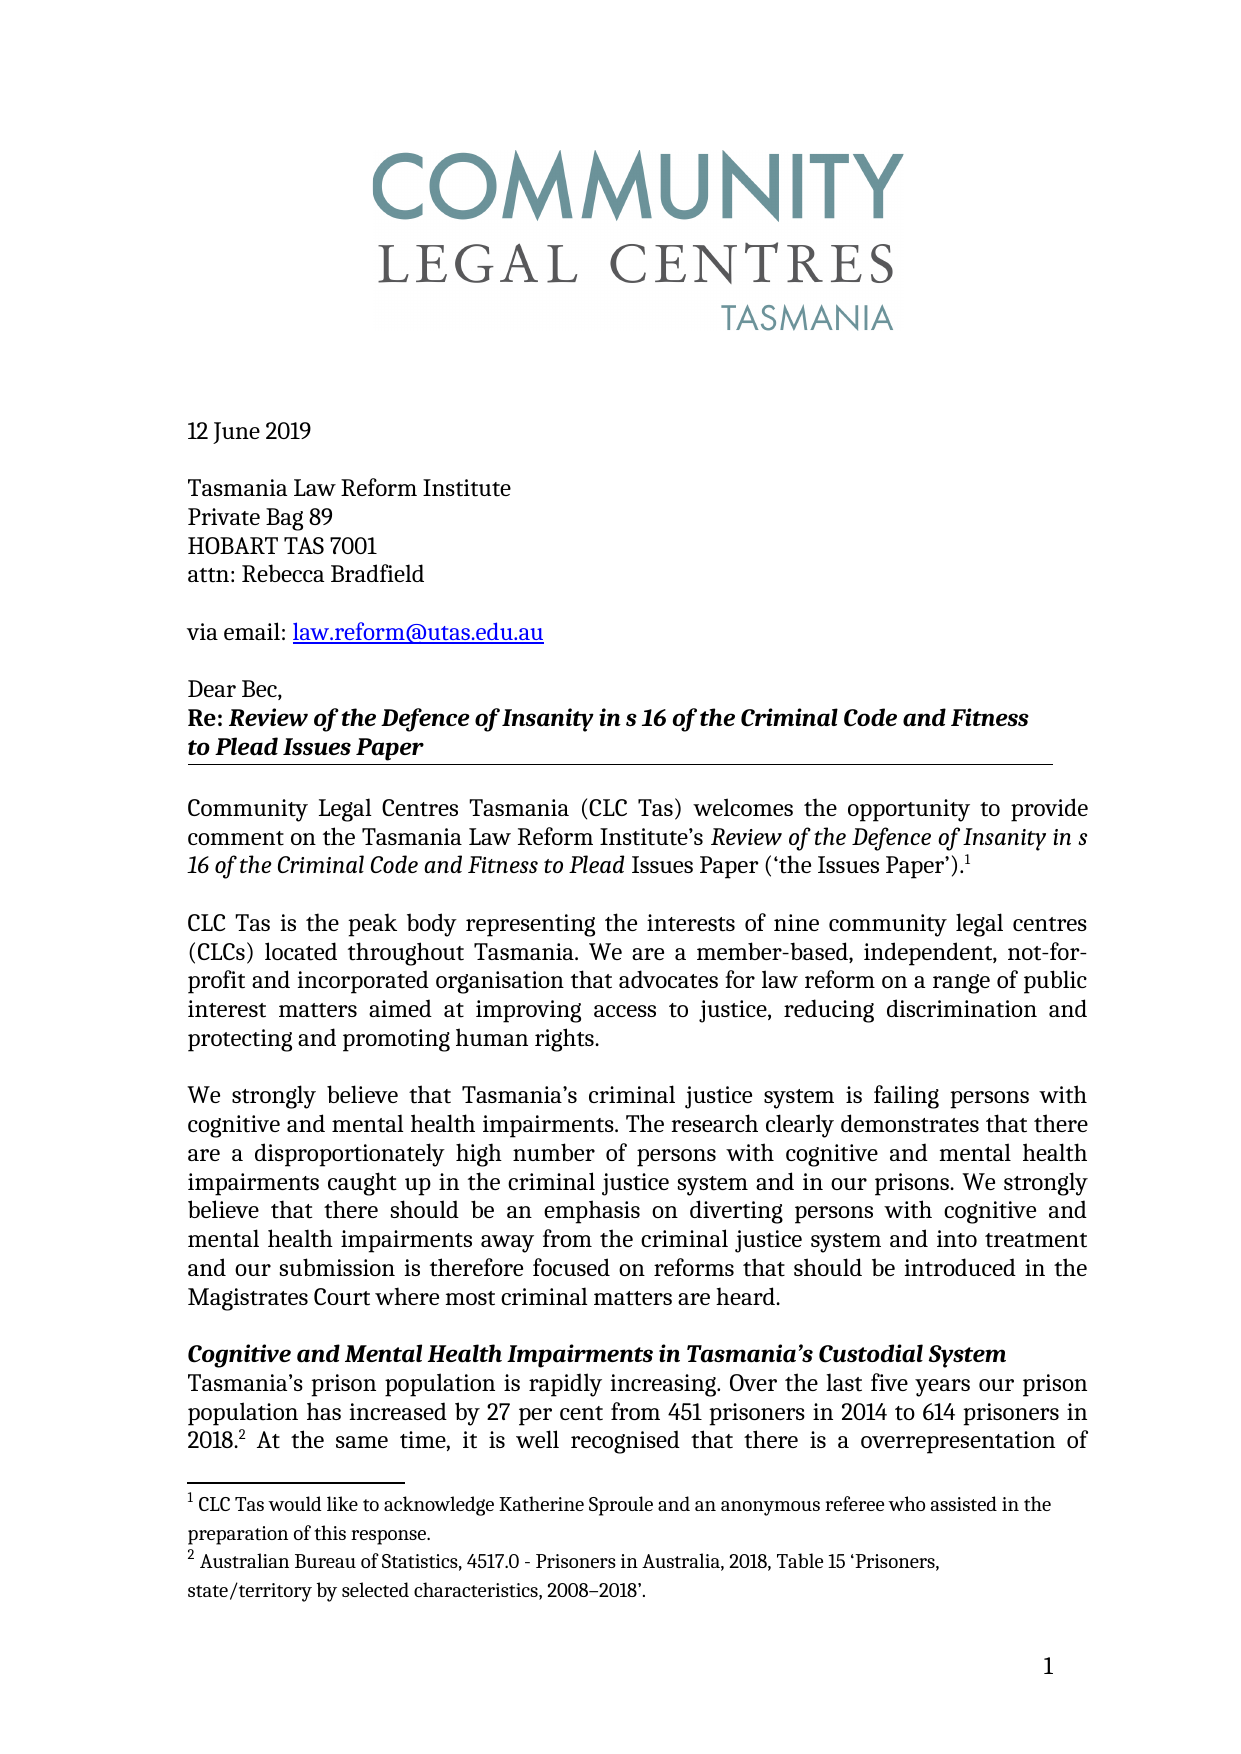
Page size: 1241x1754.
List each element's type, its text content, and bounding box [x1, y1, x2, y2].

text We strongly believe that Tasmania’s criminal justice system is failing persons with cognitive and mental health impairments. The research clearly demonstrates that there are a disproportionately high number of persons with cognitive and mental health impairments caught up in the criminal justice system and in our prisons. We strongly believe that there should be an emphasis on diverting persons with cognitive and mental health impairments away from the criminal justice system and into treatment and our submission is therefore focused on reforms that should be introduced in the Magistrates Court where most criminal matters are heard. [187, 1081, 1089, 1311]
text Re: Review of the Defence of Insanity in s 16 of the Criminal Code and Fitness to Plead Issues Paper [187, 704, 1053, 765]
text Dear Bec, [187, 675, 1053, 704]
text 12 June 2019 [187, 417, 1089, 445]
text Cognitive and Mental Health Impairments in Tasmania’s Custodial System [187, 1340, 1089, 1369]
picture [372, 150, 904, 331]
text CLC Tas is the peak body representing the interests of nine community legal centres (CLCs) located throughout Tasmania. We are a member-based, independent, not-for-profit and incorporated organisation that advocates for law reform on a range of public interest matters aimed at improving access to justice, reducing discrimination and protecting and promoting human rights. [187, 909, 1089, 1053]
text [187, 1369, 1089, 1455]
text Private Bag 89 [187, 503, 1053, 532]
text via email: law.reform@utas.edu.au [187, 618, 1053, 647]
text HOBART TAS 7001 [187, 532, 1053, 560]
text Community Legal Centres Tasmania (CLC Tas) welcomes the opportunity to provide comment on the Tasmania Law Reform Institute’s Review of the Defence of Insanity in s 16 of the Criminal Code and Fitness to Plead Issues Paper (‘the Issues Paper’). [187, 794, 1089, 880]
text attn: Rebecca Bradfield [187, 560, 1053, 589]
text Tasmania Law Reform Institute [187, 474, 1053, 503]
